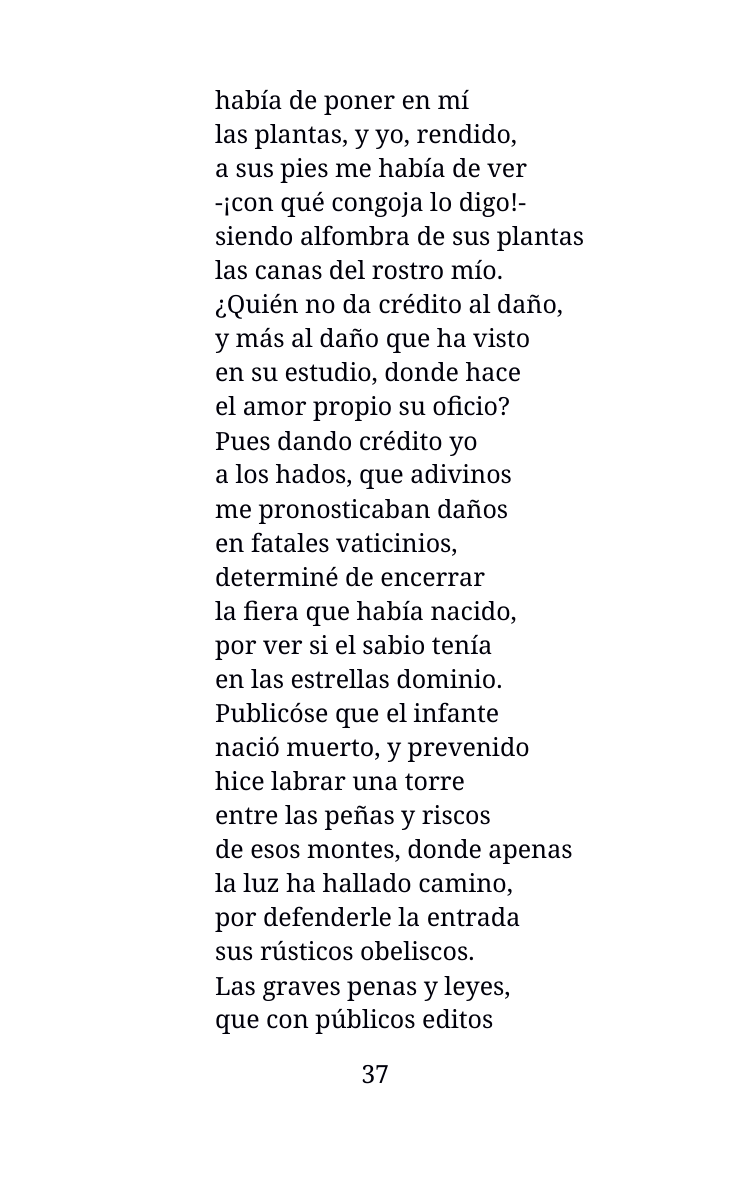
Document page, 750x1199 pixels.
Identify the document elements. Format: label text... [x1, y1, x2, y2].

text la luz ha hallado camino, [94, 866, 656, 900]
text determiné de encerrar [94, 559, 656, 593]
text la fiera que había nacido, [94, 593, 656, 627]
text las plantas, y yo, rendido, [94, 117, 656, 151]
text nació muerto, y prevenido [94, 730, 656, 764]
text por defenderle la entrada [94, 900, 656, 934]
text a los hados, que adivinos [94, 457, 656, 491]
text entre las peñas y riscos [94, 798, 656, 832]
text por ver si el sabio tenía [94, 627, 656, 662]
text -¡con qué congoja lo digo!- [94, 185, 656, 219]
text de esos montes, donde apenas [94, 832, 656, 866]
text siendo alfombra de sus plantas [94, 219, 656, 253]
text ¿Quién no da crédito al daño, [94, 287, 656, 321]
text en fatales vaticinios, [94, 525, 656, 559]
text Las graves penas y leyes, [94, 968, 656, 1002]
text las canas del rostro mío. [94, 253, 656, 287]
text había de poner en mí [94, 82, 656, 117]
text en las estrellas dominio. [94, 662, 656, 696]
text que con públicos editos [94, 1002, 656, 1036]
text y más al daño que ha visto [94, 321, 656, 355]
text Publicóse que el infante [94, 696, 656, 730]
text en su estudio, donde hace [94, 355, 656, 389]
text hice labrar una torre [94, 764, 656, 798]
text el amor propio su oficio? [94, 389, 656, 423]
text sus rústicos obeliscos. [94, 934, 656, 968]
text me pronosticaban daños [94, 491, 656, 525]
text Pues dando crédito yo [94, 423, 656, 457]
text a sus pies me había de ver [94, 151, 656, 185]
